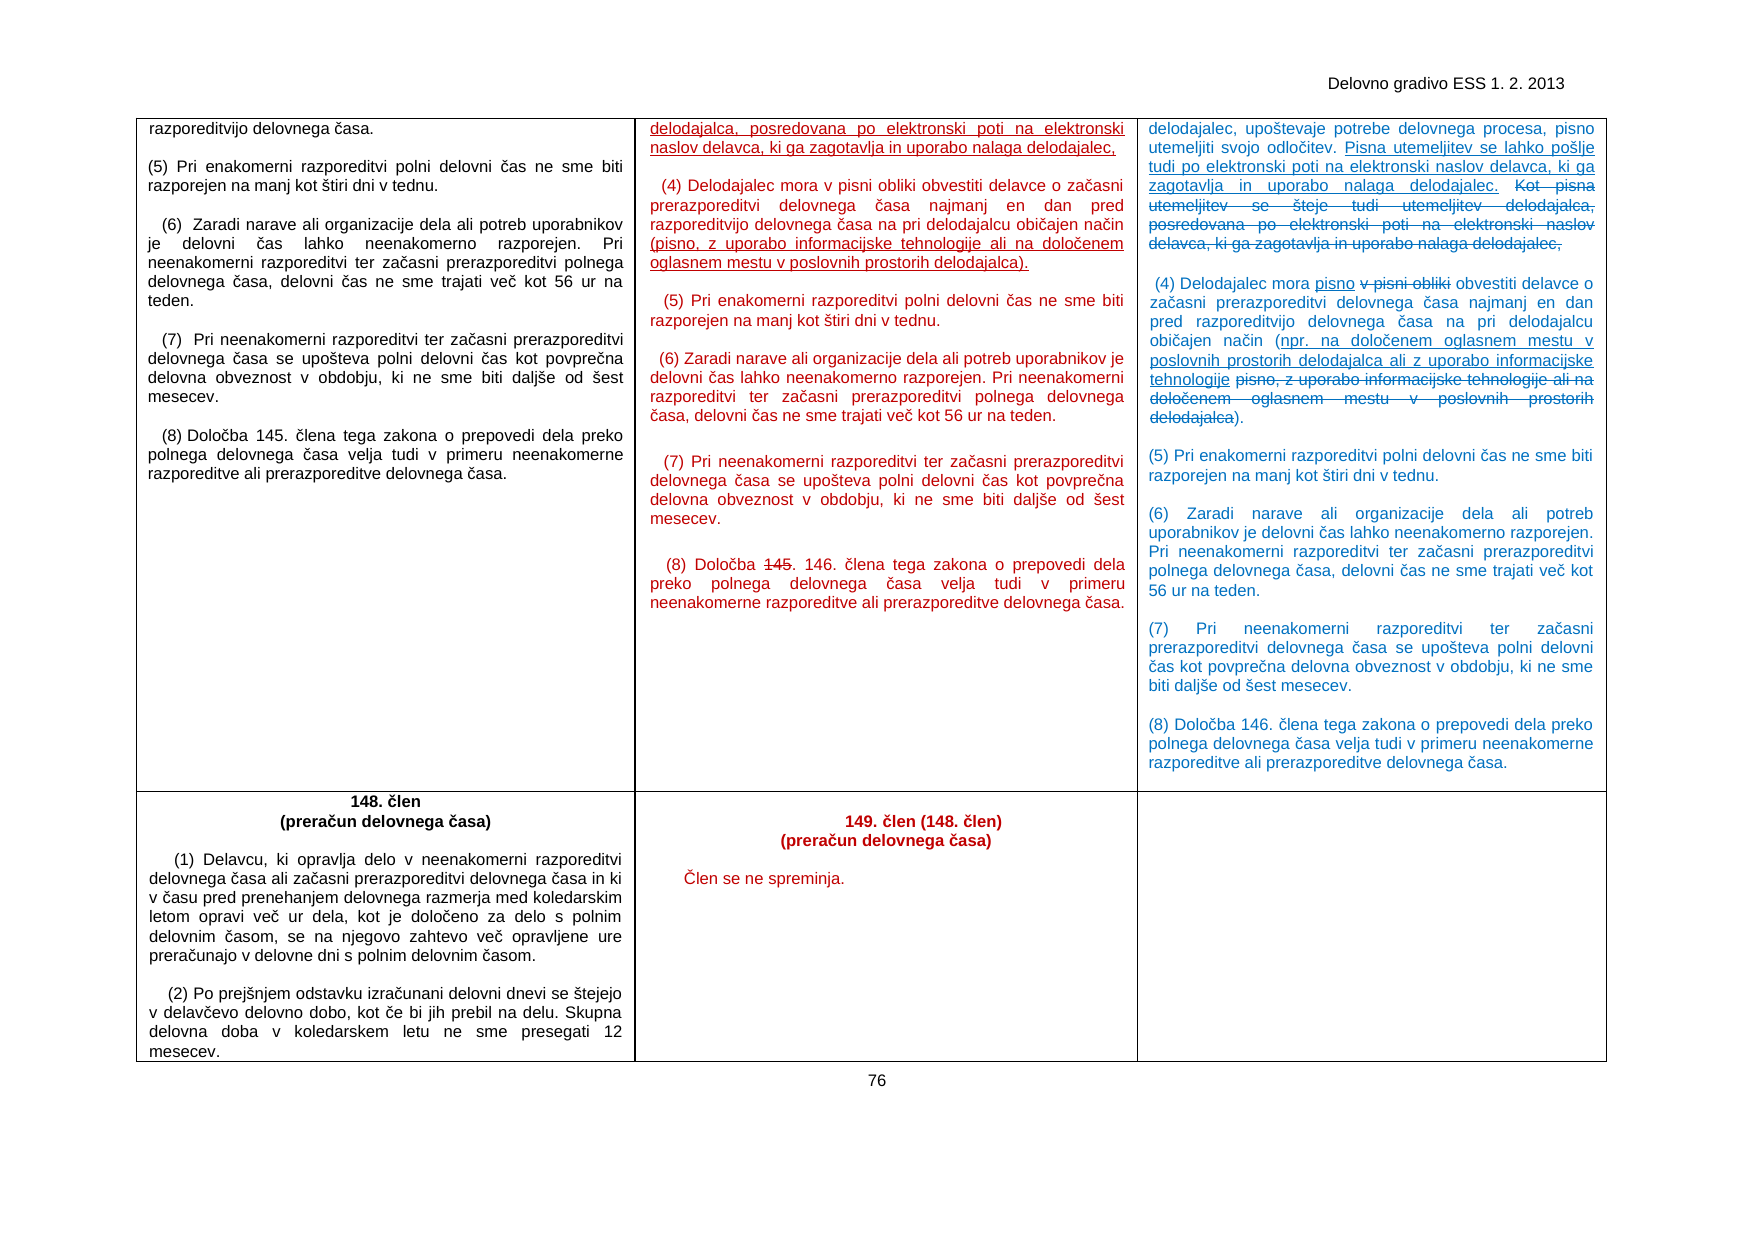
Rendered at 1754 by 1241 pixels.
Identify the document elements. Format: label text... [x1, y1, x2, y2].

table_cell [1138, 792, 1606, 1061]
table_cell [636, 119, 1137, 791]
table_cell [137, 119, 634, 791]
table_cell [1138, 119, 1606, 791]
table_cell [636, 792, 1137, 1061]
